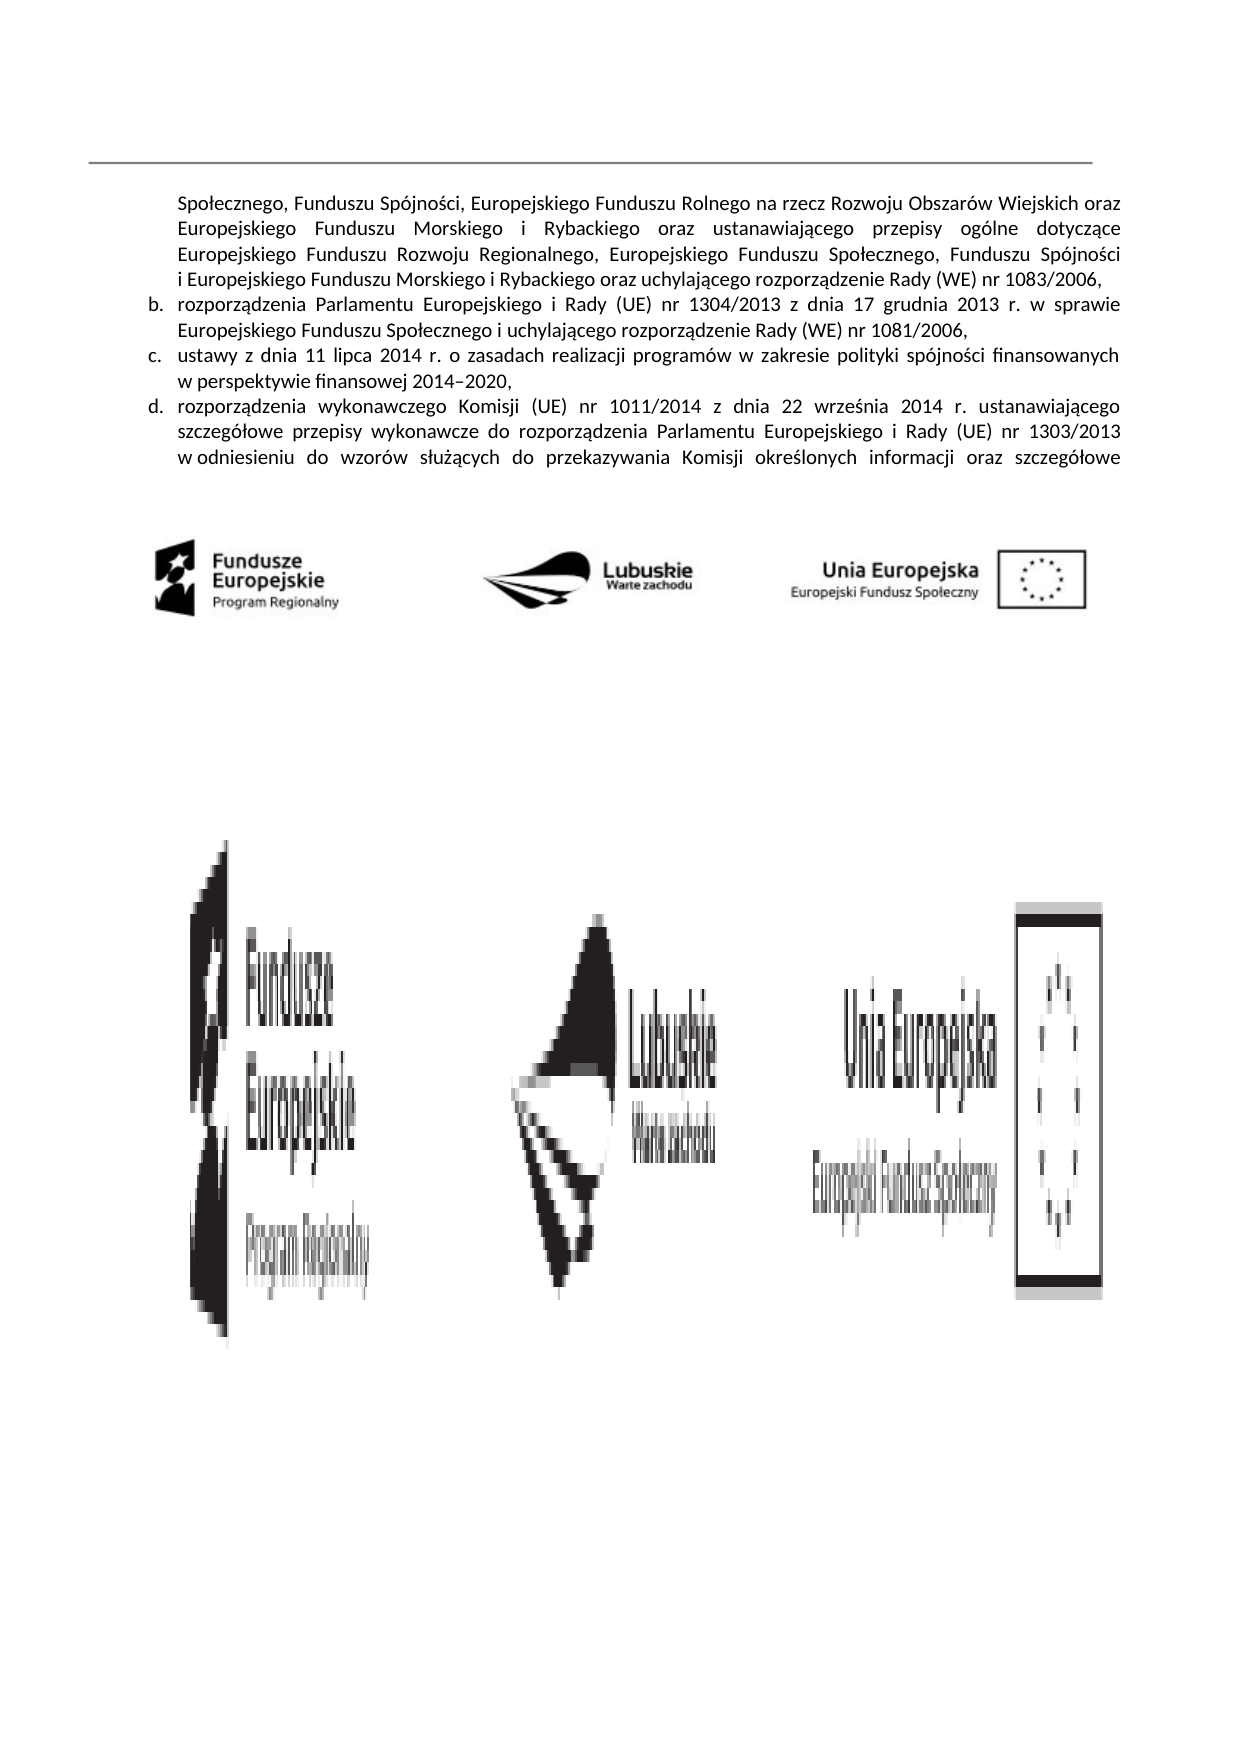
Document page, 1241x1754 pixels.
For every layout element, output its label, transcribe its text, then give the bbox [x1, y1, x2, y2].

list rozporządzenia Parlamentu Europejskiego i Rady (UE) nr 1303/2013 z dnia 17 grudnia 2013 r. ustanawiającego wspólne przepisy dotyczące Europejskiego Funduszu Rozwoju Regionalnego, Europejskiego Funduszu Społecznego, Funduszu Spójności, Europejskiego Funduszu Rolnego na rzecz Rozwoju Obszarów Wiejskich oraz Europejskiego Funduszu Morskiego i Rybackiego oraz ustanawiającego przepisy ogólne dotyczące Europejskiego Funduszu Rozwoju Regionalnego, Europejskiego Funduszu Społecznego, Funduszu Spójności i Europejskiego Funduszu Morskiego i Rybackiego oraz uchylającego rozporządzenie Rady (WE) nr 1083/2006, [148, 190, 1122, 292]
list rozporządzenia Parlamentu Europejskiego i Rady (UE) nr 1304/2013 z dnia 17 grudnia 2013 r. w sprawie Europejskiego Funduszu Społecznego i uchylającego rozporządzenie Rady (WE) nr 1081/2006, [148, 292, 1122, 342]
list rozporządzenia wykonawczego Komisji (UE) nr 1011/2014 z dnia 22 września 2014 r. ustanawiającego szczegółowe przepisy wykonawcze do rozporządzenia Parlamentu Europejskiego i Rady (UE) nr 1303/2013 w odniesieniu do wzorów służących do przekazywania Komisji określonych informacji oraz szczegółowe przepisy dotyczące wymiany informacji między beneficjentami a instytucjami zarządzającymi, certyfikującymi, audytowymi i pośredniczącymi. [148, 393, 1122, 469]
picture [88, 489, 1194, 1648]
list ustawy z dnia 11 lipca 2014 r. o zasadach realizacji programów w zakresie polityki spójności finansowanych w perspektywie finansowej 2014–2020, [148, 342, 1122, 393]
